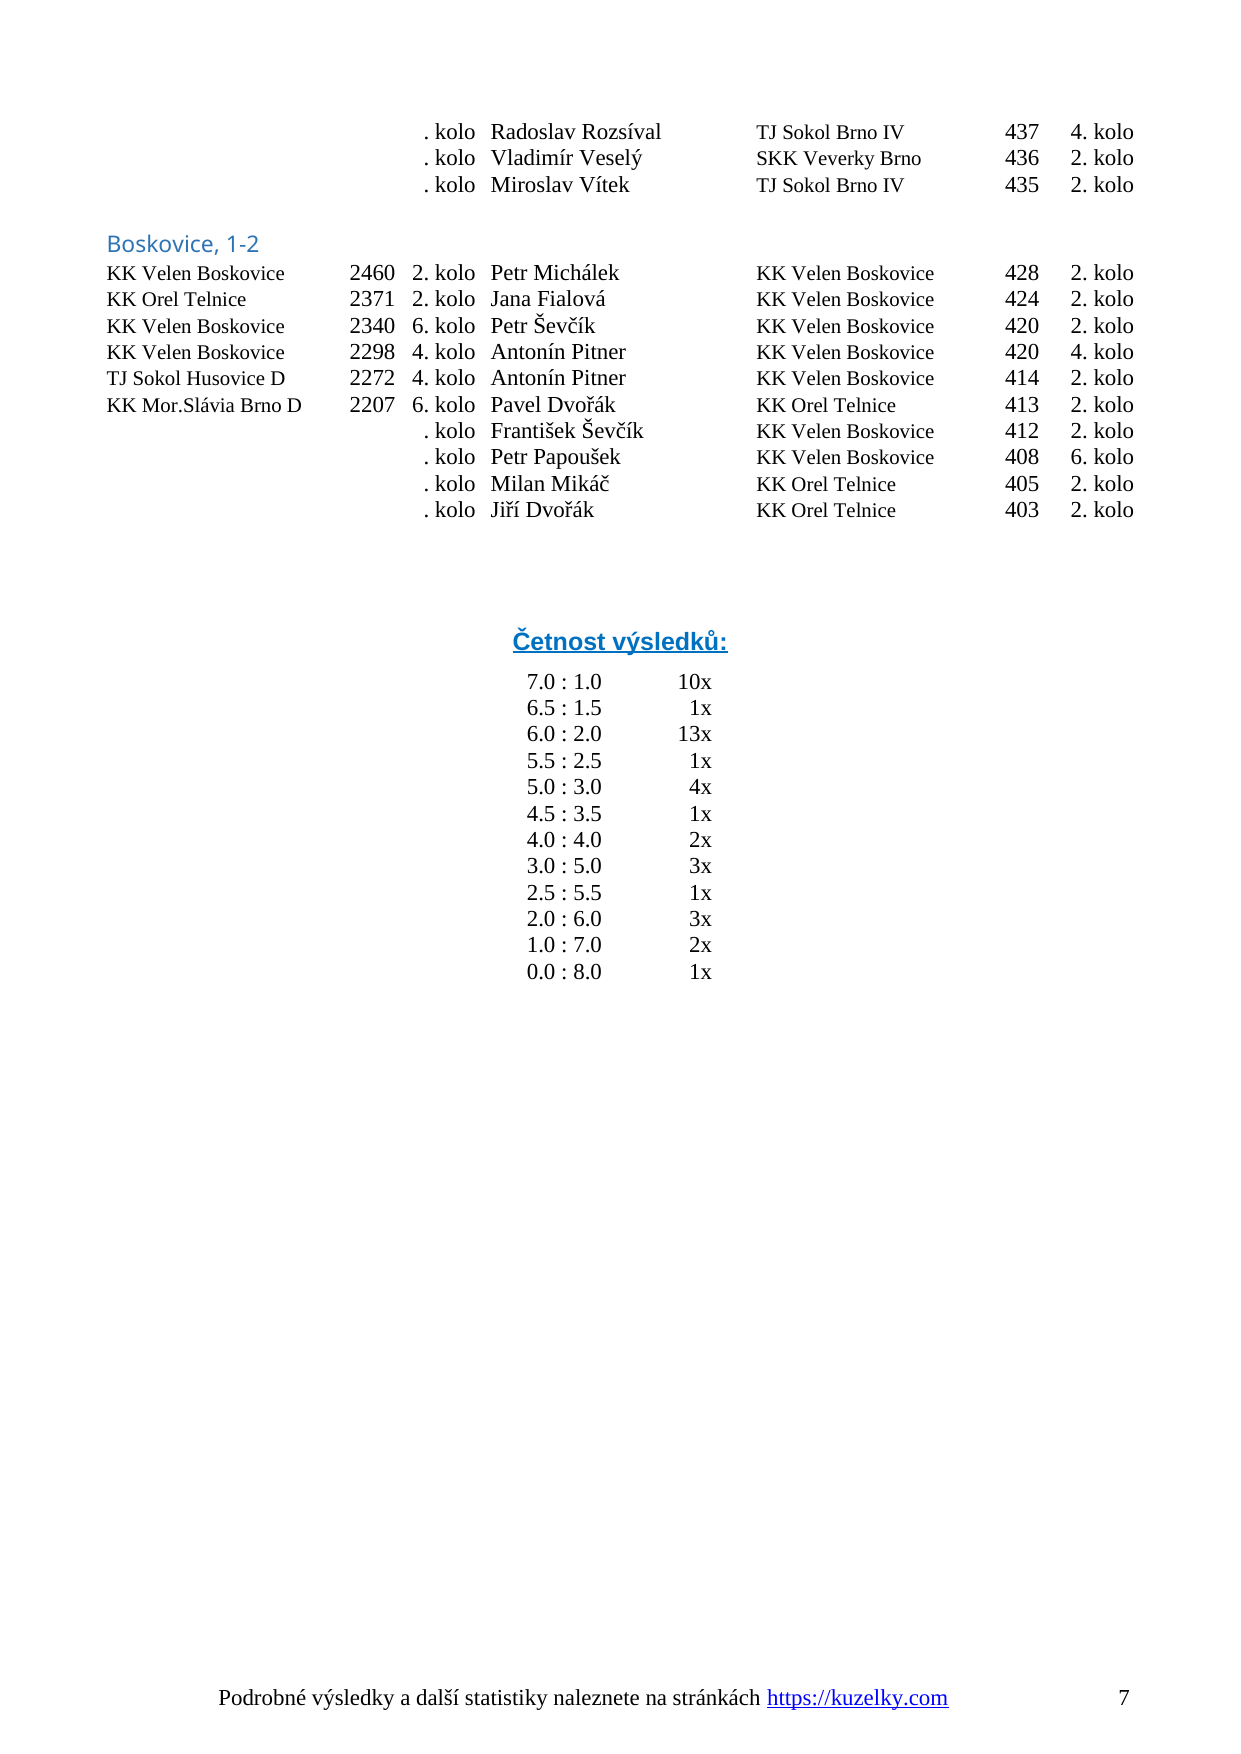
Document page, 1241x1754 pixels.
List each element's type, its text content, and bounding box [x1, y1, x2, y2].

text 5.5 : 2.5 1x [106, 747, 1134, 773]
text . kolo Milan Mikáč KK Orel Telnice 405 2. kolo [106, 470, 1134, 496]
subtitle Boskovice, 1-2 [106, 228, 1134, 259]
text KK Velen Boskovice 2460 2. kolo Petr Michálek KK Velen Boskovice 428 2. kolo [106, 259, 1134, 285]
text 5.0 : 3.0 4x [106, 773, 1134, 799]
text TJ Sokol Husovice D 2272 4. kolo Antonín Pitner KK Velen Boskovice 414 2. kolo [106, 364, 1134, 391]
text KK Orel Telnice 2371 2. kolo Jana Fialová KK Velen Boskovice 424 2. kolo [106, 285, 1134, 312]
text 2.0 : 6.0 3x [106, 905, 1134, 931]
text . kolo Radoslav Rozsíval TJ Sokol Brno IV 437 4. kolo [106, 118, 1134, 144]
text KK Velen Boskovice 2340 6. kolo Petr Ševčík KK Velen Boskovice 420 2. kolo [106, 312, 1134, 338]
text . kolo Vladimír Veselý SKK Veverky Brno 436 2. kolo [106, 144, 1134, 171]
text 6.5 : 1.5 1x [106, 694, 1134, 721]
text . kolo Petr Papoušek KK Velen Boskovice 408 6. kolo [106, 443, 1134, 470]
text . kolo Miroslav Vítek TJ Sokol Brno IV 435 2. kolo [106, 171, 1134, 197]
text 0.0 : 8.0 1x [106, 958, 1134, 984]
text Četnost výsledků: [94, 627, 1145, 655]
text 1.0 : 7.0 2x [106, 931, 1134, 958]
text 7.0 : 1.0 10x [106, 668, 1134, 694]
text 3.0 : 5.0 3x [106, 852, 1134, 879]
text . kolo František Ševčík KK Velen Boskovice 412 2. kolo [106, 417, 1134, 443]
text 4.0 : 4.0 2x [106, 826, 1134, 852]
text 2.5 : 5.5 1x [106, 879, 1134, 905]
text 4.5 : 3.5 1x [106, 799, 1134, 826]
text KK Mor.Slávia Brno D 2207 6. kolo Pavel Dvořák KK Orel Telnice 413 2. kolo [106, 391, 1134, 417]
text KK Velen Boskovice 2298 4. kolo Antonín Pitner KK Velen Boskovice 420 4. kolo [106, 338, 1134, 364]
text . kolo Jiří Dvořák KK Orel Telnice 403 2. kolo [106, 496, 1134, 522]
text 6.0 : 2.0 13x [106, 721, 1134, 747]
